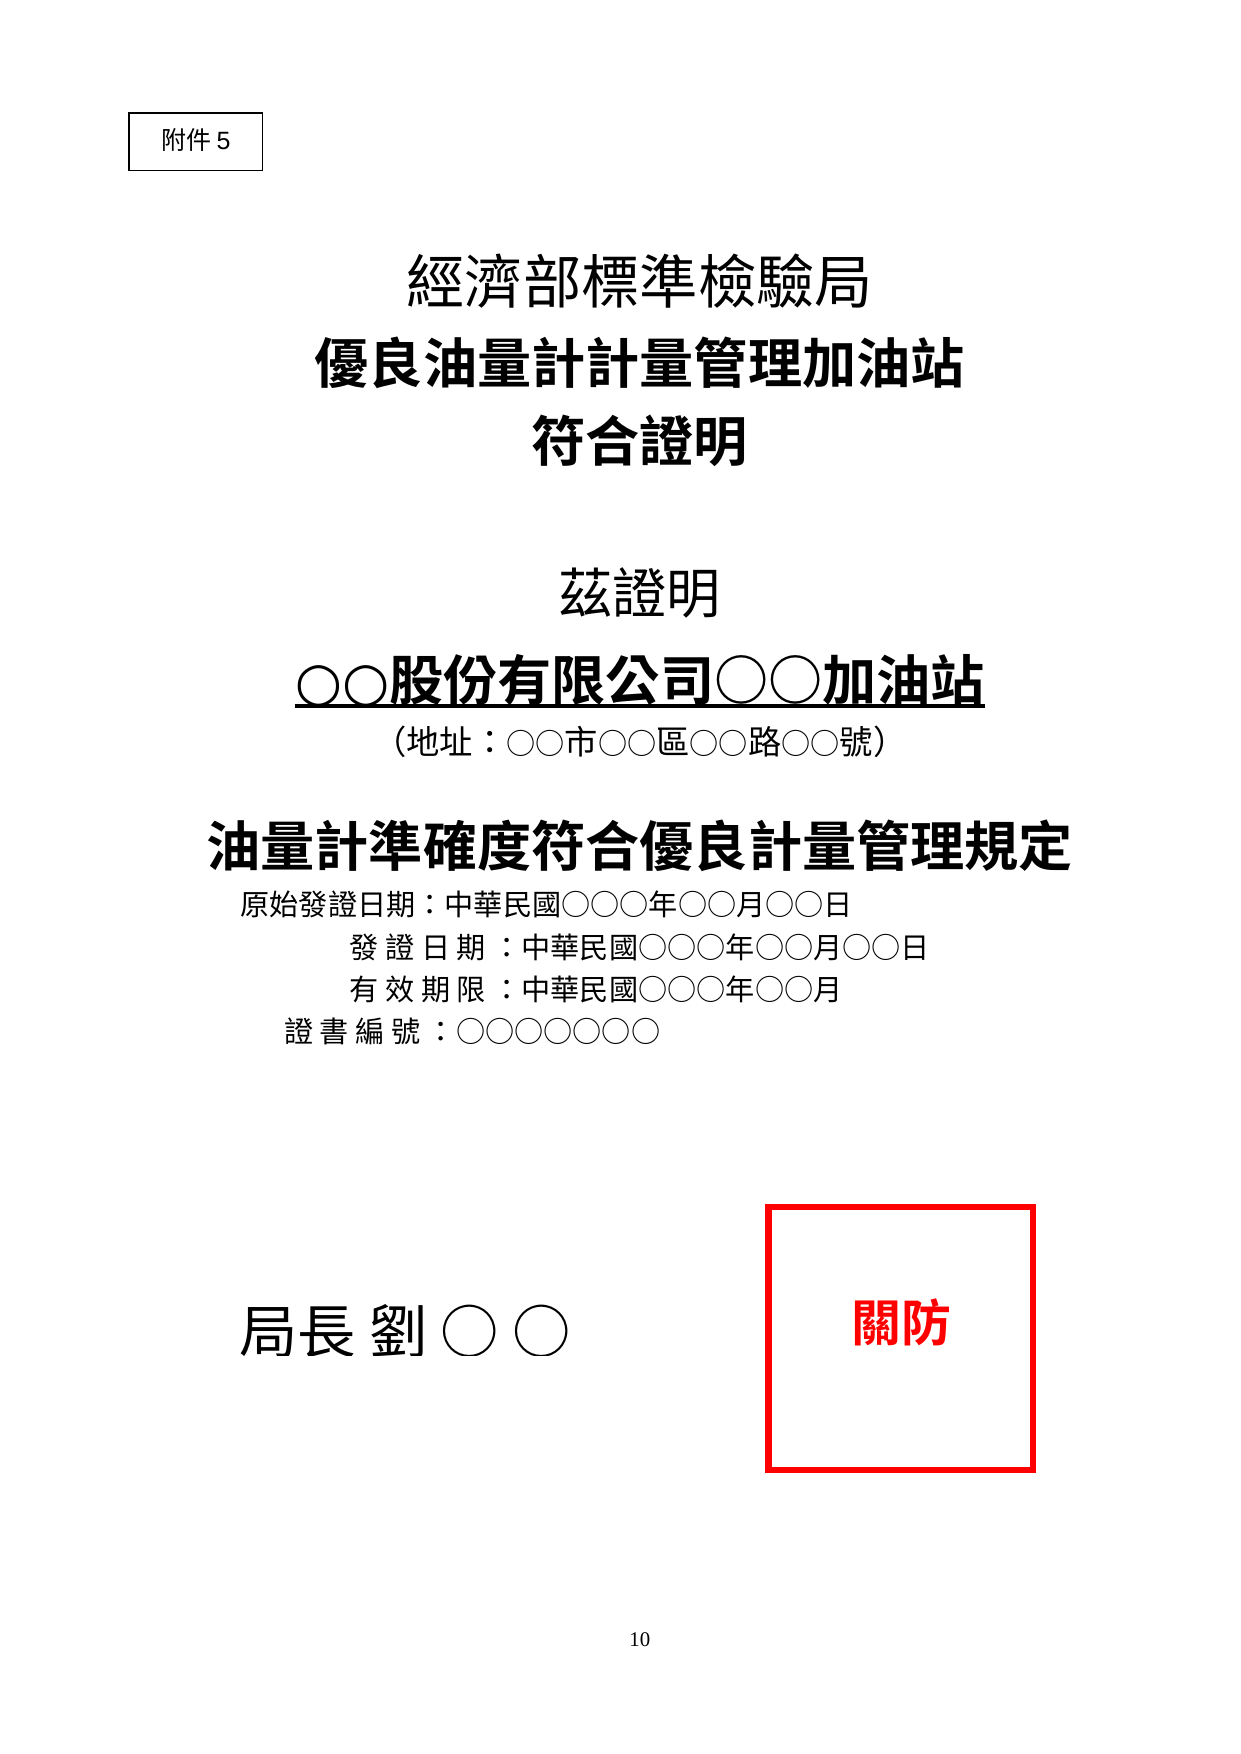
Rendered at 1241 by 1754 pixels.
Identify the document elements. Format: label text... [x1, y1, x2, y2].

text （地址：○○市○○區○○路○○號） [142, 716, 1137, 764]
text ○○股份有限公司○○加油站 [142, 637, 1137, 716]
text 優良油量計計量管理加油站 [142, 320, 1137, 399]
text 茲證明 [142, 551, 1137, 629]
text 證 書 編 號 ：○○○○○○○ [142, 1009, 1137, 1051]
text 原始發證日期：中華民國○○○年○○月○○日 [142, 882, 1137, 924]
text 有 效 期 限 ：中華民國○○○年○○月○○日 [142, 966, 1137, 1009]
text 發 證 日 期 ：中華民國○○○年○○月○○日 [142, 924, 1137, 966]
text 經濟部標準檢驗局 [142, 236, 1137, 320]
text 油量計準確度符合優良計量管理規定 [142, 803, 1137, 882]
text 符合證明 [142, 399, 1137, 477]
